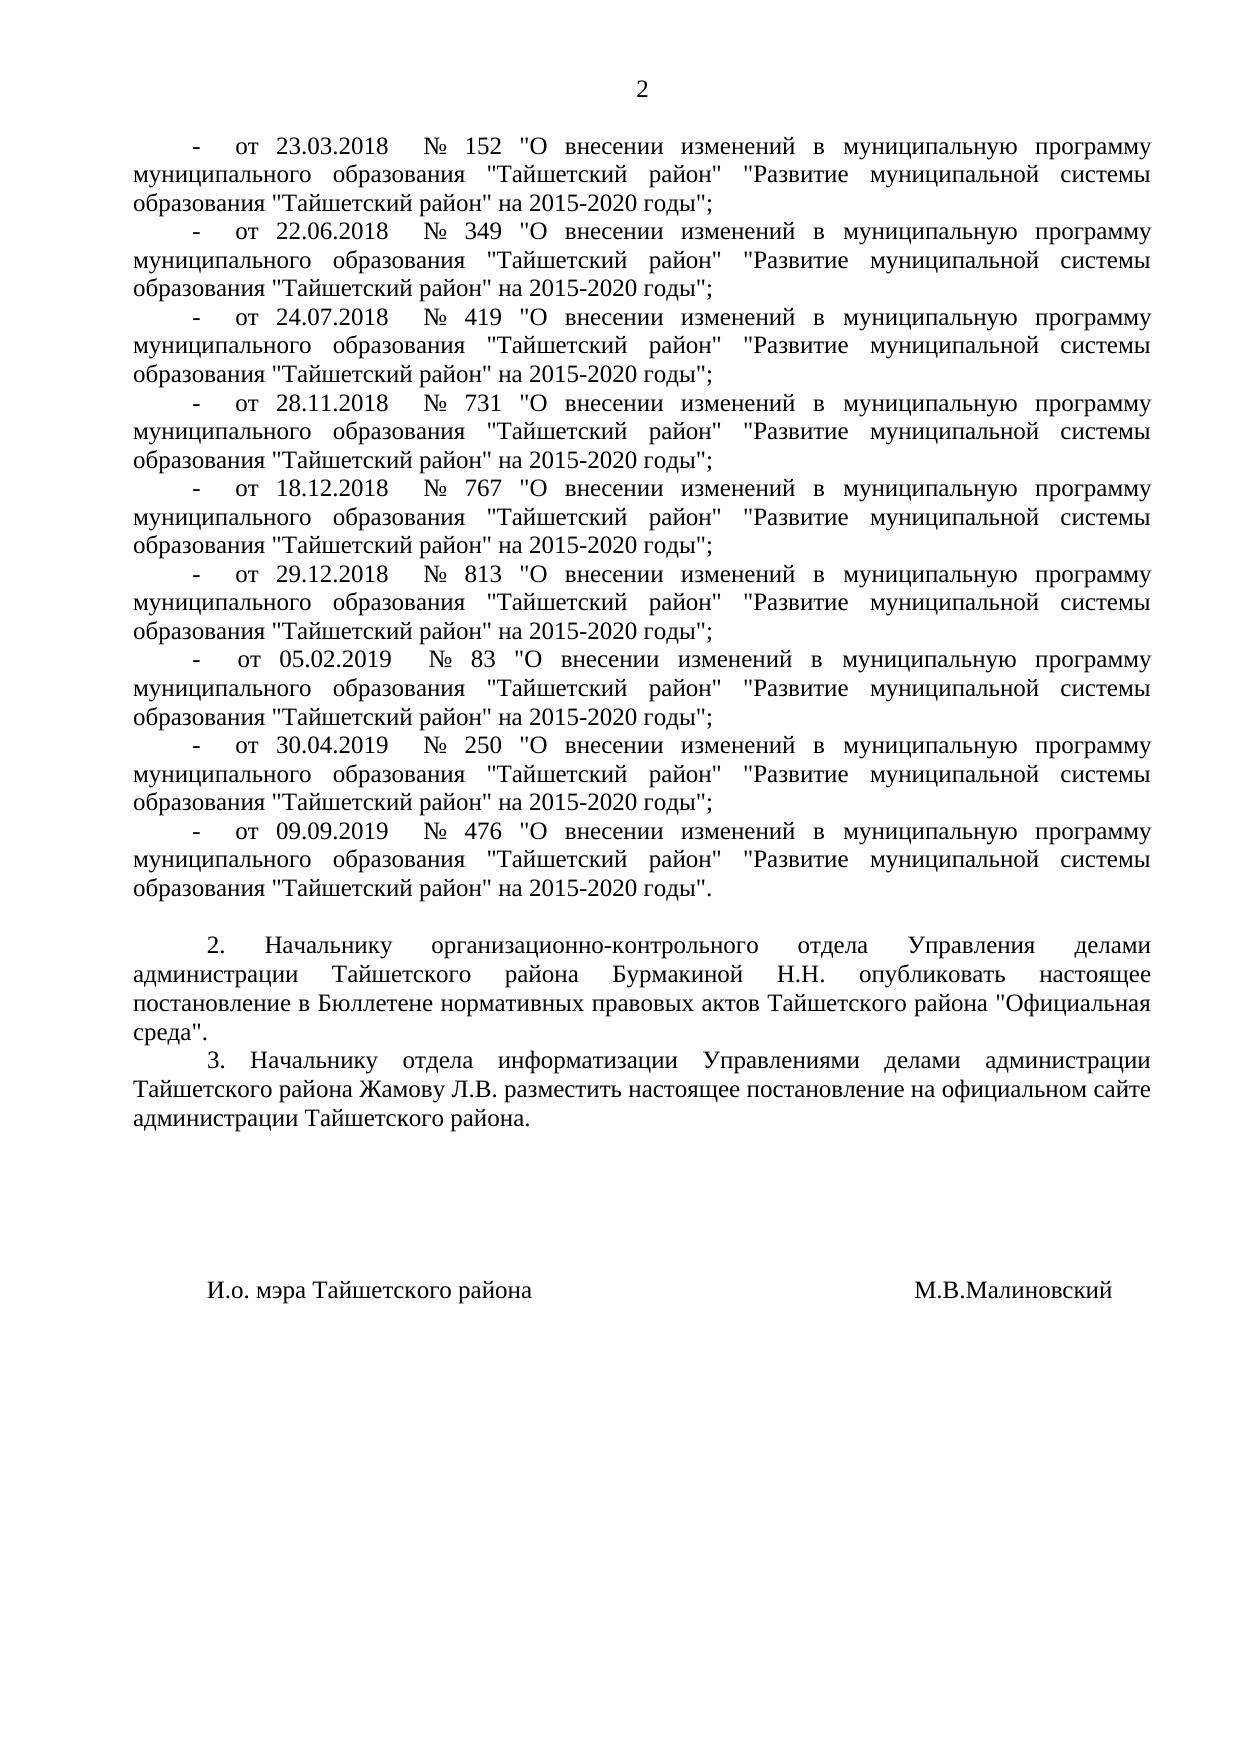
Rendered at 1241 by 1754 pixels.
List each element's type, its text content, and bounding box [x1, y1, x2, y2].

text - от 22.06.2018 № 349 "О внесении изменений в муниципальную программу муниципального образования "Тайшетский район" "Развитие муниципальной системы образования "Тайшетский район" на 2015-2020 годы"; [133, 217, 1152, 302]
text - от 24.07.2018 № 419 "О внесении изменений в муниципальную программу муниципального образования "Тайшетский район" "Развитие муниципальной системы образования "Тайшетский район" на 2015-2020 годы"; [133, 302, 1152, 388]
text И.о. мэра Тайшетского района М.В.Малиновский [133, 1276, 1171, 1304]
text - от 09.09.2019 № 476 "О внесении изменений в муниципальную программу муниципального образования "Тайшетский район" "Развитие муниципальной системы образования "Тайшетский район" на 2015-2020 годы". [133, 816, 1152, 902]
text - от 18.12.2018 № 767 "О внесении изменений в муниципальную программу муниципального образования "Тайшетский район" "Развитие муниципальной системы образования "Тайшетский район" на 2015-2020 годы"; [133, 474, 1152, 559]
text - от 28.11.2018 № 731 "О внесении изменений в муниципальную программу муниципального образования "Тайшетский район" "Развитие муниципальной системы образования "Тайшетский район" на 2015-2020 годы"; [133, 388, 1152, 474]
text 2. Начальнику организационно-контрольного отдела Управления делами администрации Тайшетского района Бурмакиной Н.Н. опубликовать настоящее постановление в Бюллетене нормативных правовых актов Тайшетского района "Официальная среда". [133, 930, 1152, 1045]
text - от 23.03.2018 № 152 "О внесении изменений в муниципальную программу муниципального образования "Тайшетский район" "Развитие муниципальной системы образования "Тайшетский район" на 2015-2020 годы"; [133, 131, 1152, 217]
text - от 29.12.2018 № 813 "О внесении изменений в муниципальную программу муниципального образования "Тайшетский район" "Развитие муниципальной системы образования "Тайшетский район" на 2015-2020 годы"; [133, 559, 1152, 645]
text 3. Начальнику отдела информатизации Управлениями делами администрации Тайшетского района Жамову Л.В. разместить настоящее постановление на официальном сайте администрации Тайшетского района. [133, 1045, 1152, 1132]
text - от 05.02.2019 № 83 "О внесении изменений в муниципальную программу муниципального образования "Тайшетский район" "Развитие муниципальной системы образования "Тайшетский район" на 2015-2020 годы"; [133, 645, 1152, 731]
text - от 30.04.2019 № 250 "О внесении изменений в муниципальную программу муниципального образования "Тайшетский район" "Развитие муниципальной системы образования "Тайшетский район" на 2015-2020 годы"; [133, 731, 1152, 816]
